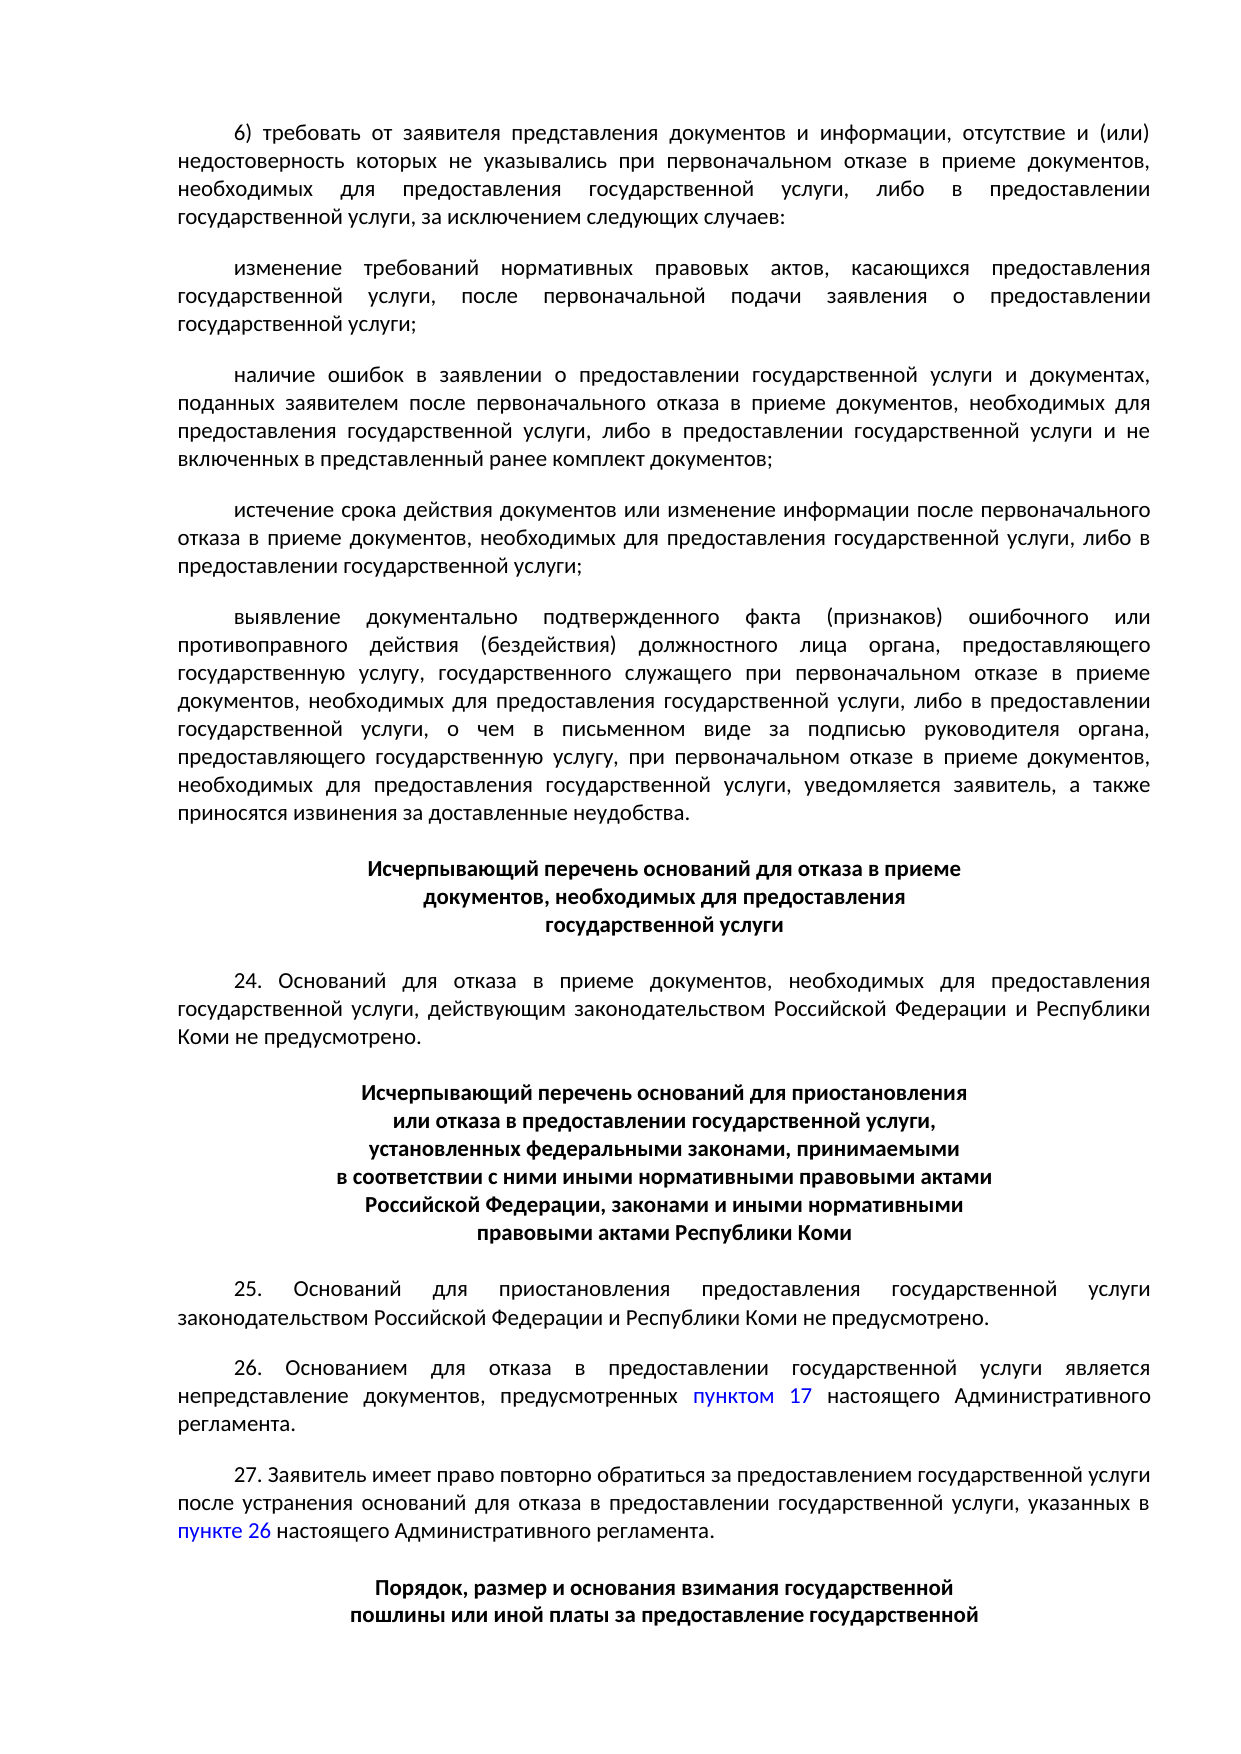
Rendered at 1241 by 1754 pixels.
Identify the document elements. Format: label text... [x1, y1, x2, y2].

title или отказа в предоставлении государственной услуги, [177, 1106, 1152, 1134]
text изменение требований нормативных правовых актов, касающихся предоставления государственной услуги, после первоначальной подачи заявления о предоставлении государственной услуги; [177, 253, 1152, 337]
text наличие ошибок в заявлении о предоставлении государственной услуги и документах, поданных заявителем после первоначального отказа в приеме документов, необходимых для предоставления государственной услуги, либо в предоставлении государственной услуги и не включенных в представленный ранее комплект документов; [177, 360, 1152, 472]
title Порядок, размер и основания взимания государственной [177, 1573, 1152, 1601]
title документов, необходимых для предоставления [177, 882, 1152, 910]
text 6) требовать от заявителя представления документов и информации, отсутствие и (или) недостоверность которых не указывались при первоначальном отказе в приеме документов, необходимых для предоставления государственной услуги, либо в предоставлении государственной услуги, за исключением следующих случаев: [177, 118, 1152, 230]
title правовыми актами Республики Коми [177, 1218, 1152, 1247]
text 27. Заявитель имеет право повторно обратиться за предоставлением государственной услуги после устранения оснований для отказа в предоставлении государственной услуги, указанных в пункте 26 настоящего Административного регламента. [177, 1461, 1152, 1544]
title Исчерпывающий перечень оснований для отказа в приеме [177, 854, 1152, 882]
title пошлины или иной платы за предоставление государственной [177, 1601, 1152, 1629]
text 24. Оснований для отказа в приеме документов, необходимых для предоставления государственной услуги, действующим законодательством Российской Федерации и Республики Коми не предусмотрено. [177, 966, 1152, 1050]
text 26. Основанием для отказа в предоставлении государственной услуги является непредставление документов, предусмотренных пунктом 17 настоящего Административного регламента. [177, 1353, 1152, 1438]
title установленных федеральными законами, принимаемыми [177, 1134, 1152, 1162]
title Российской Федерации, законами и иными нормативными [177, 1191, 1152, 1218]
title государственной услуги [177, 910, 1152, 938]
text выявление документально подтвержденного факта (признаков) ошибочного или противоправного действия (бездействия) должностного лица органа, предоставляющего государственную услугу, государственного служащего при первоначальном отказе в приеме документов, необходимых для предоставления государственной услуги, либо в предоставлении государственной услуги, о чем в письменном виде за подписью руководителя органа, предоставляющего государственную услугу, при первоначальном отказе в приеме документов, необходимых для предоставления государственной услуги, уведомляется заявитель, а также приносятся извинения за доставленные неудобства. [177, 602, 1152, 826]
title в соответствии с ними иными нормативными правовыми актами [177, 1162, 1152, 1191]
title Исчерпывающий перечень оснований для приостановления [177, 1078, 1152, 1106]
text истечение срока действия документов или изменение информации после первоначального отказа в приеме документов, необходимых для предоставления государственной услуги, либо в предоставлении государственной услуги; [177, 495, 1152, 579]
text 25. Оснований для приостановления предоставления государственной услуги законодательством Российской Федерации и Республики Коми не предусмотрено. [177, 1274, 1152, 1331]
